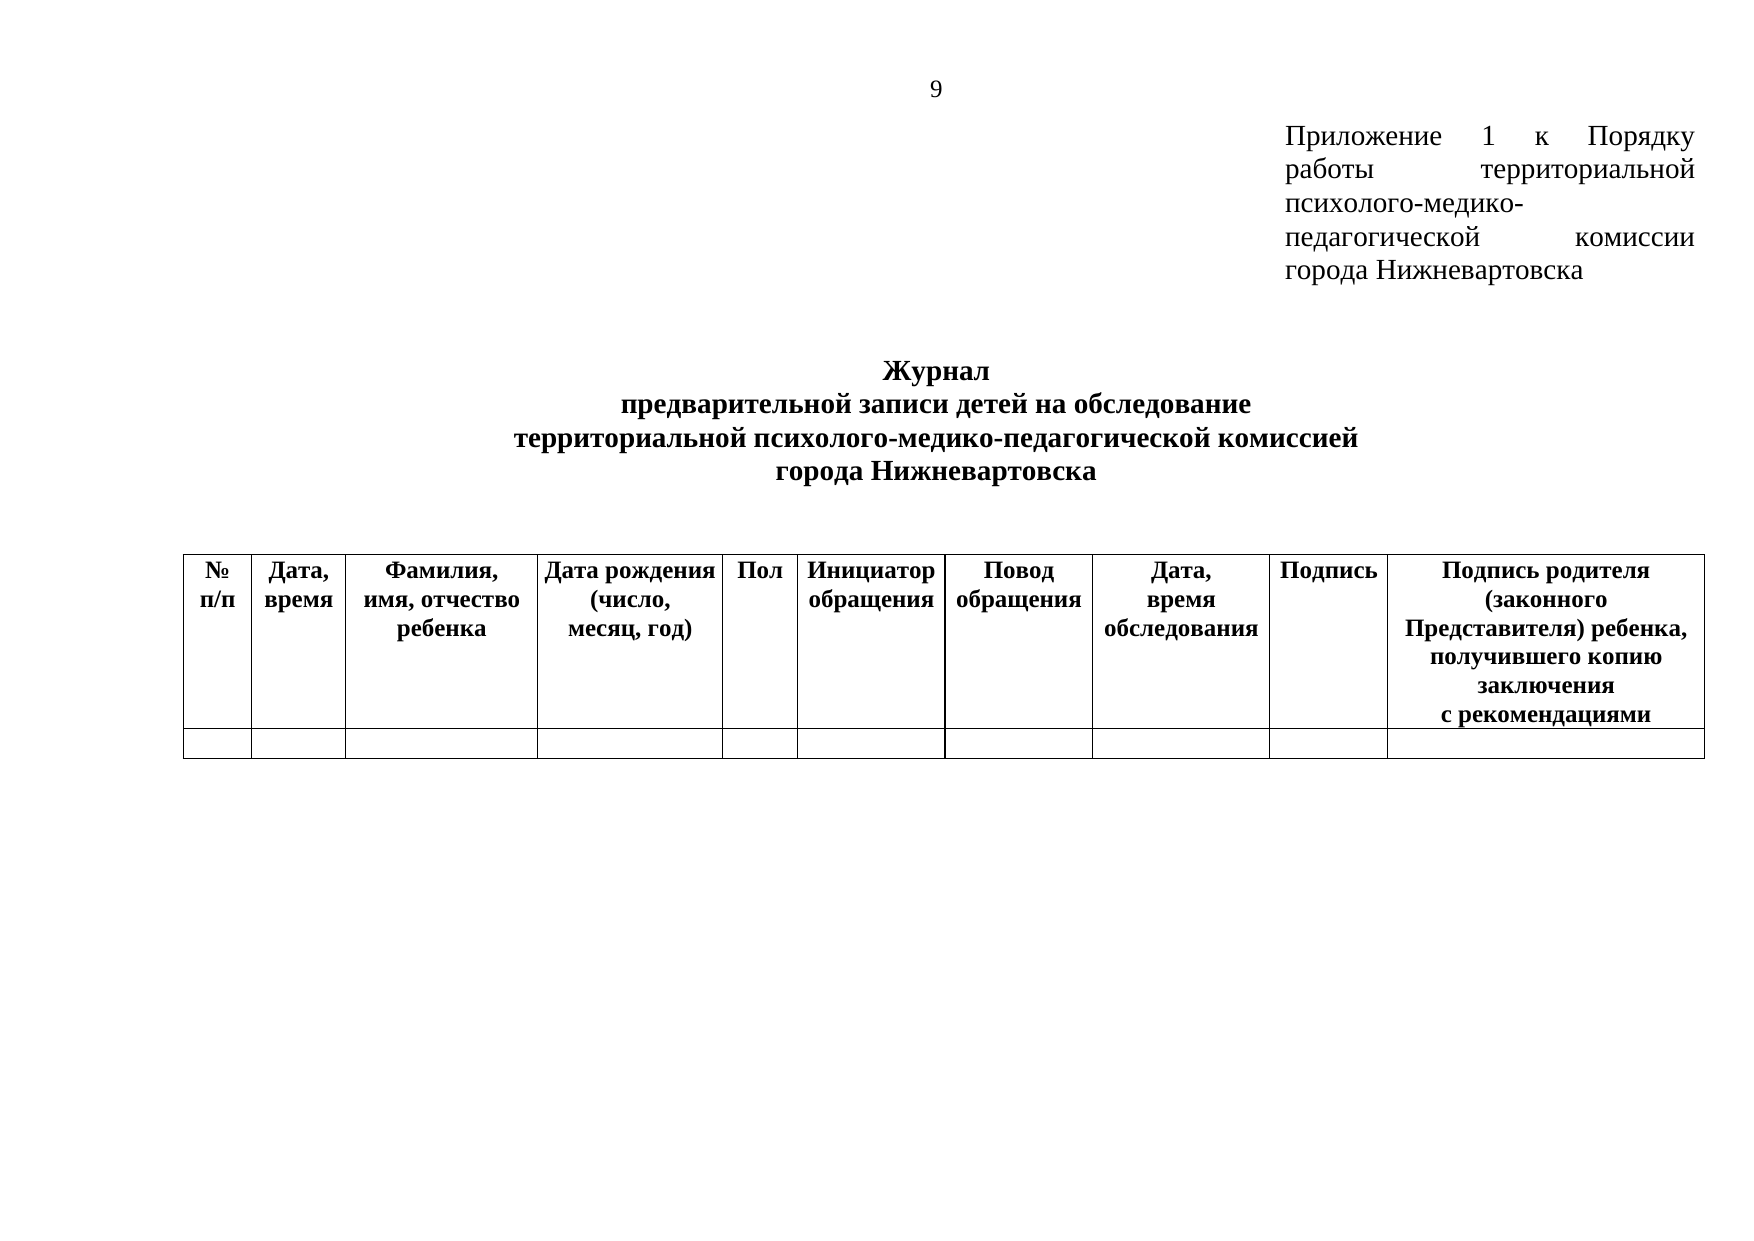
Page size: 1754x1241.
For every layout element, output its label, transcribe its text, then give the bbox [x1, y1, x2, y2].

text города Нижневартовска [177, 453, 1695, 487]
table_header № п/п [184, 555, 251, 728]
table_header Дата, время [252, 555, 345, 728]
table_header Дата, время обследования [1093, 555, 1269, 728]
table_cell [538, 729, 722, 757]
text предварительной записи детей на обследование [177, 386, 1695, 420]
text Журнал [177, 353, 1695, 386]
table_cell [346, 729, 537, 757]
table_cell [252, 729, 345, 757]
table_cell [184, 729, 251, 757]
table_cell [946, 729, 1092, 757]
table_header Подпись родителя (законного Представителя) ребенка, получившего копию заключения с рекомендациями [1388, 555, 1704, 728]
table_cell [798, 729, 944, 757]
table_cell [1388, 729, 1704, 757]
text территориальной психолого-медико-педагогической комиссией [177, 420, 1695, 453]
table_cell [1270, 729, 1387, 757]
table_header Повод обращения [946, 555, 1092, 728]
table_header Подпись [1270, 555, 1387, 728]
table_cell [1093, 729, 1269, 757]
text Приложение 1 к Порядку работы территориальной психолого-медико-педагогической комиссии города Нижневартовска [1285, 118, 1695, 286]
table_header Дата рождения (число, месяц, год) [538, 555, 722, 728]
table_header Пол [723, 555, 797, 728]
table_header Инициатор обращения [798, 555, 944, 728]
table_header Фамилия, имя, отчество ребенка [346, 555, 537, 728]
table_cell [723, 729, 797, 757]
